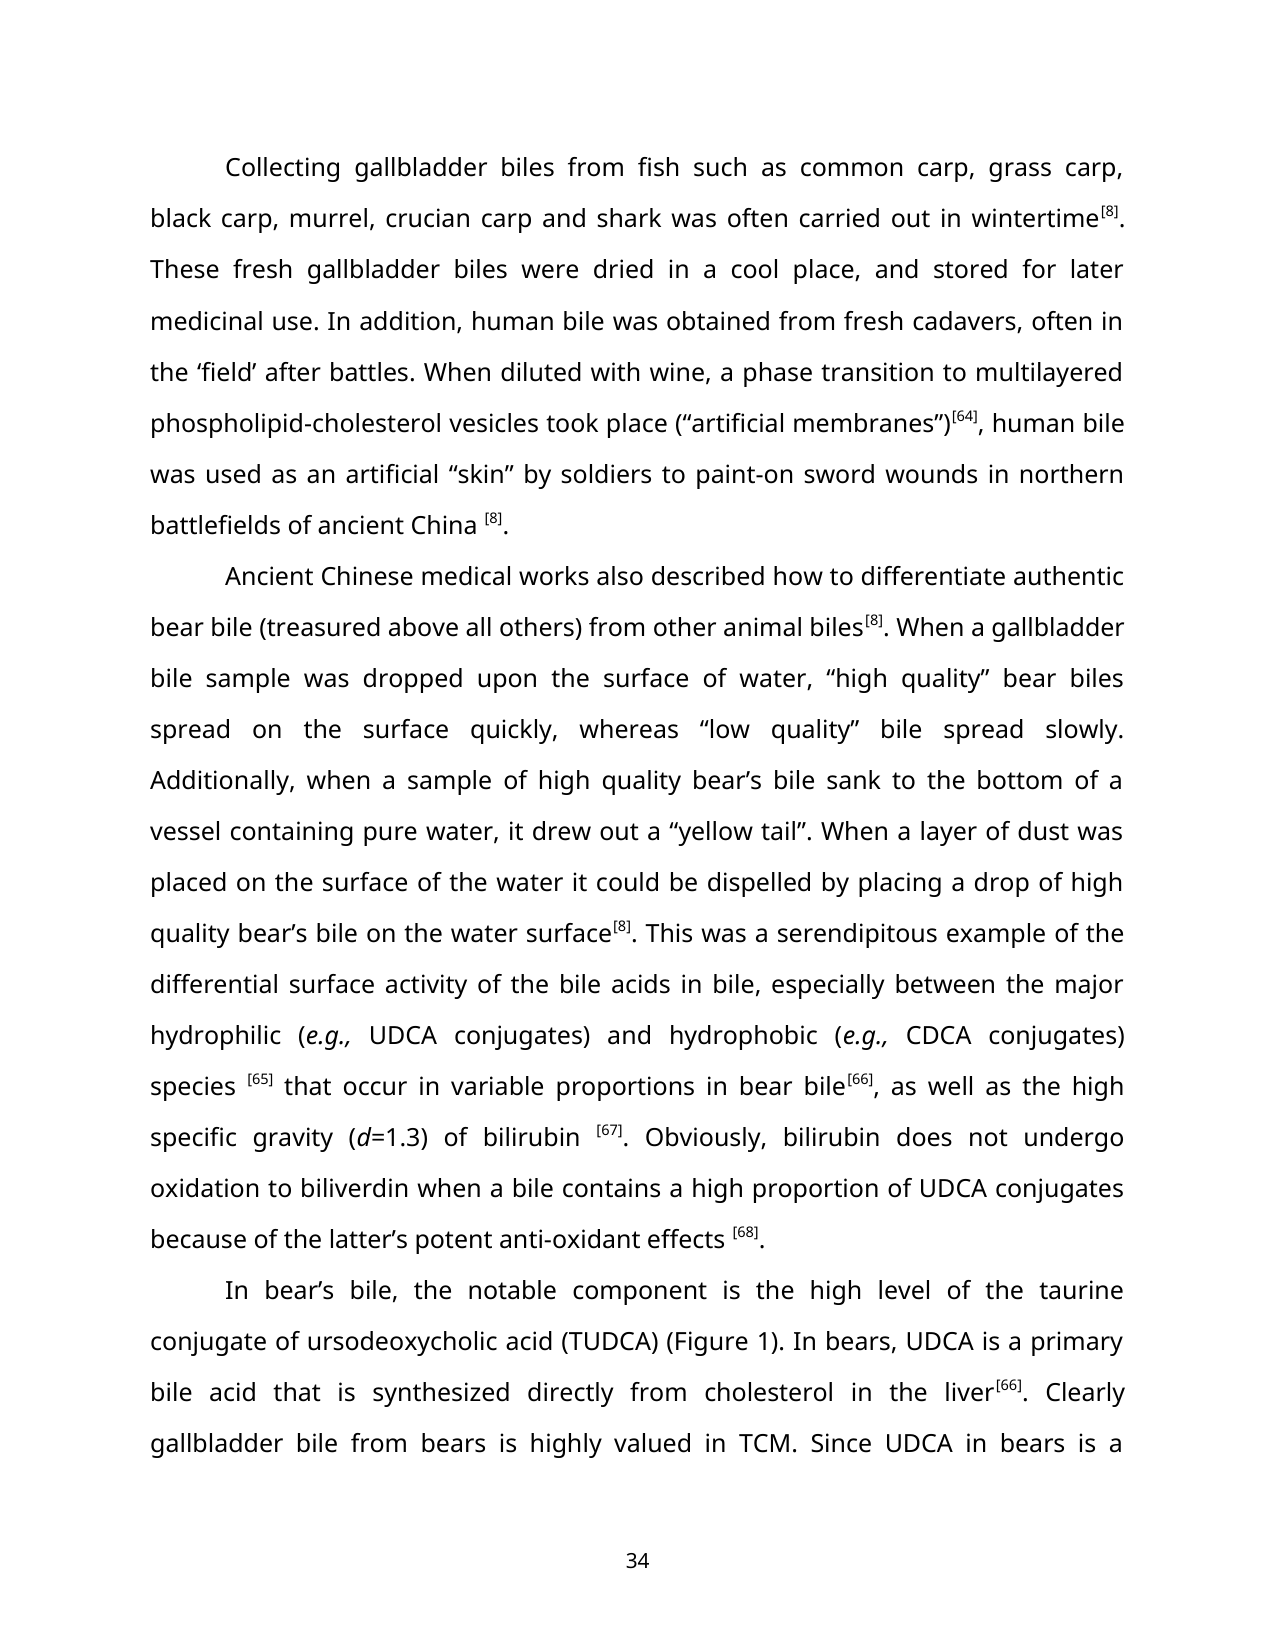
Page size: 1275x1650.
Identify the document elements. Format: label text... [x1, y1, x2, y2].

text Collecting gallbladder biles from fish such as common carp, grass carp, black carp, murrel, crucian carp and shark was often carried out in wintertime[8]. These fresh gallbladder biles were dried in a cool place, and stored for later medicinal use. In addition, human bile was obtained from fresh cadavers, often in the ‘field’ after battles. When diluted with wine, a phase transition to multilayered phospholipid-cholesterol vesicles took place (“artificial membranes”)[64], human bile was used as an artificial “skin” by soldiers to paint-on sword wounds in northern battlefields of ancient China [8]. [150, 150, 1125, 541]
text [150, 1273, 1125, 1460]
text Ancient Chinese medical works also described how to differentiate authentic bear bile (treasured above all others) from other animal biles[8]. When a gallbladder bile sample was dropped upon the surface of water, “high quality” bear biles spread on the surface quickly, whereas “low quality” bile spread slowly. Additionally, when a sample of high quality bear’s bile sank to the bottom of a vessel containing pure water, it drew out a “yellow tail”. When a layer of dust was placed on the surface of the water it could be dispelled by placing a drop of high quality bear’s bile on the water surface[8]. This was a serendipitous example of the differential surface activity of the bile acids in bile, especially between the major hydrophilic (e.g., UDCA conjugates) and hydrophobic (e.g., CDCA conjugates) species [65] that occur in variable proportions in bear bile[66], as well as the high specific gravity (d=1.3) of bilirubin [67]. Obviously, bilirubin does not undergo oxidation to biliverdin when a bile contains a high proportion of UDCA conjugates because of the latter’s potent anti-oxidant effects [68]. [150, 558, 1125, 1256]
